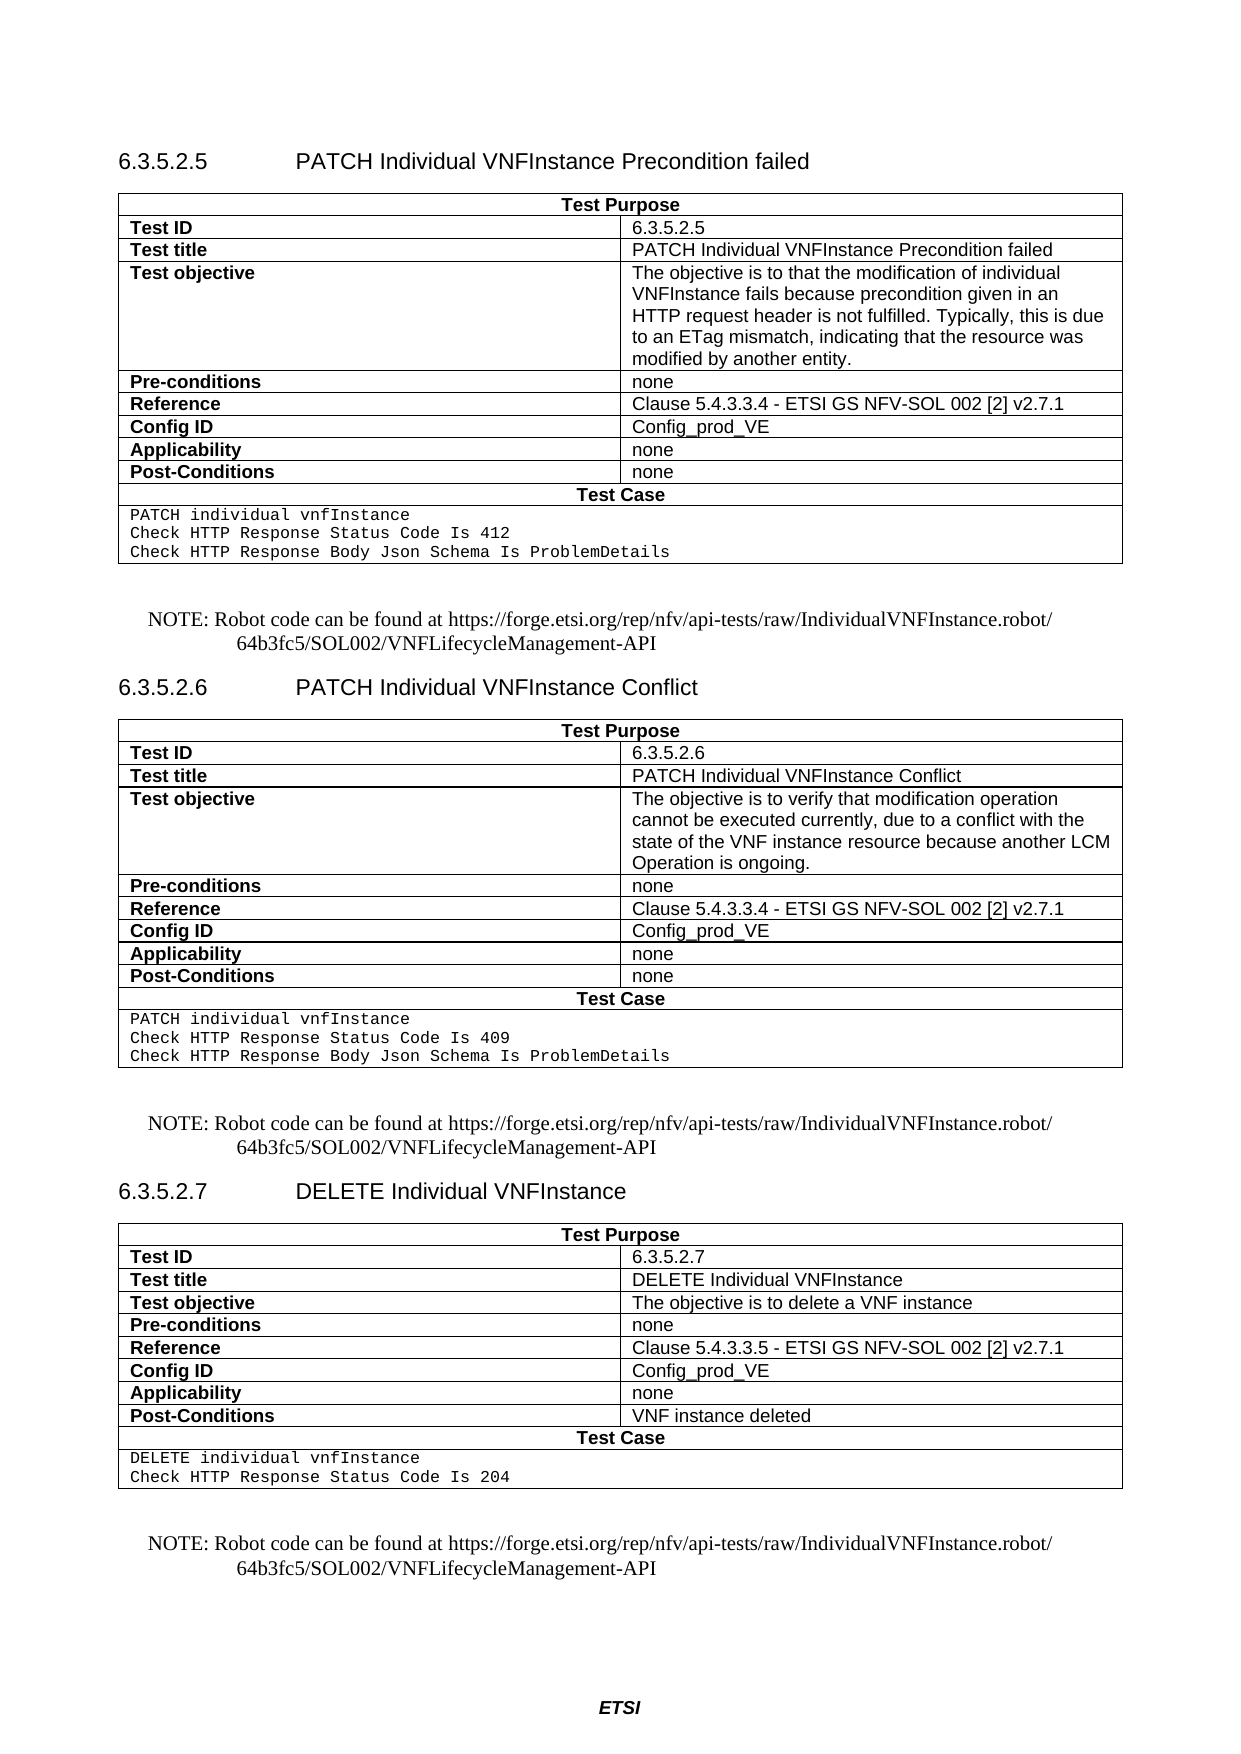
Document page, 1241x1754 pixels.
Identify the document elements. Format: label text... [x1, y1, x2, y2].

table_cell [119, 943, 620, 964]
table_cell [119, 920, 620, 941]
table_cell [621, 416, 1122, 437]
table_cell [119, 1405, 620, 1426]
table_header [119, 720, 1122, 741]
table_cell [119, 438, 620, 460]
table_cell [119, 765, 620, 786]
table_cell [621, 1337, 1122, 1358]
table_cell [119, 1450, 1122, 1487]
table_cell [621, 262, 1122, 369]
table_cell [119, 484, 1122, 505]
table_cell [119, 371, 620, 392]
text NOTE: Robot code can be found at https://forge.etsi.org/rep/nfv/api-tests/raw/IndividualVNFInstance.robot/64b3fc5/SOL002/VNFLifecycleManagement-API [148, 607, 1122, 655]
text NOTE: Robot code can be found at https://forge.etsi.org/rep/nfv/api-tests/raw/IndividualVNFInstance.robot/64b3fc5/SOL002/VNFLifecycleManagement-API [148, 1111, 1122, 1159]
subtitle 6.3.5.2.7 DELETE Individual VNFInstance [118, 1178, 1122, 1204]
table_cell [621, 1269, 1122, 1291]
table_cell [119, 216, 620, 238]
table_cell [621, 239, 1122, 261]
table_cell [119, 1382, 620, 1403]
subtitle 6.3.5.2.5 PATCH Individual VNFInstance Precondition failed [118, 148, 1122, 174]
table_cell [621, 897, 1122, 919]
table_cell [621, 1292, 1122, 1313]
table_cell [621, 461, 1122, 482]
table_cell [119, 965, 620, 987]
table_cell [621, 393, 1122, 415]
subtitle 6.3.5.2.6 PATCH Individual VNFInstance Conflict [118, 673, 1122, 700]
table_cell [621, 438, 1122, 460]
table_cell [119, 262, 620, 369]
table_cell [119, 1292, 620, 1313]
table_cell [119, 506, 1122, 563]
text NOTE: Robot code can be found at https://forge.etsi.org/rep/nfv/api-tests/raw/IndividualVNFInstance.robot/64b3fc5/SOL002/VNFLifecycleManagement-API [148, 1531, 1122, 1579]
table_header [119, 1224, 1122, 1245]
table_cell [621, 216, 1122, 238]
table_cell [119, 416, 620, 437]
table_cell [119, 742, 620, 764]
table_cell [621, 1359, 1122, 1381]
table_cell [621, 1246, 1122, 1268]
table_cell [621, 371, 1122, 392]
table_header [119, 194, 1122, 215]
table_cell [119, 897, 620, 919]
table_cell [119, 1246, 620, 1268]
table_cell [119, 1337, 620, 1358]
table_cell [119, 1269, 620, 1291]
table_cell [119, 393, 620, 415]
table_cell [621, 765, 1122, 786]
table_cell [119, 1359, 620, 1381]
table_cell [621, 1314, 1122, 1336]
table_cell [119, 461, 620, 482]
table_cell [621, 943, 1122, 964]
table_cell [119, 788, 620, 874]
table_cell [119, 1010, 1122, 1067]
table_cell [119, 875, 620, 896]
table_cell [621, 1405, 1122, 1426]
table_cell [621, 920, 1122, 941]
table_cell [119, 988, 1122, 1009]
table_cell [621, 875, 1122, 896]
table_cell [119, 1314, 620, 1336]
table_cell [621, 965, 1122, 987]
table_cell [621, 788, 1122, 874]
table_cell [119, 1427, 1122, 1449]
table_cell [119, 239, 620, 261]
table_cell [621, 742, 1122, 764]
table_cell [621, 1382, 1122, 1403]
